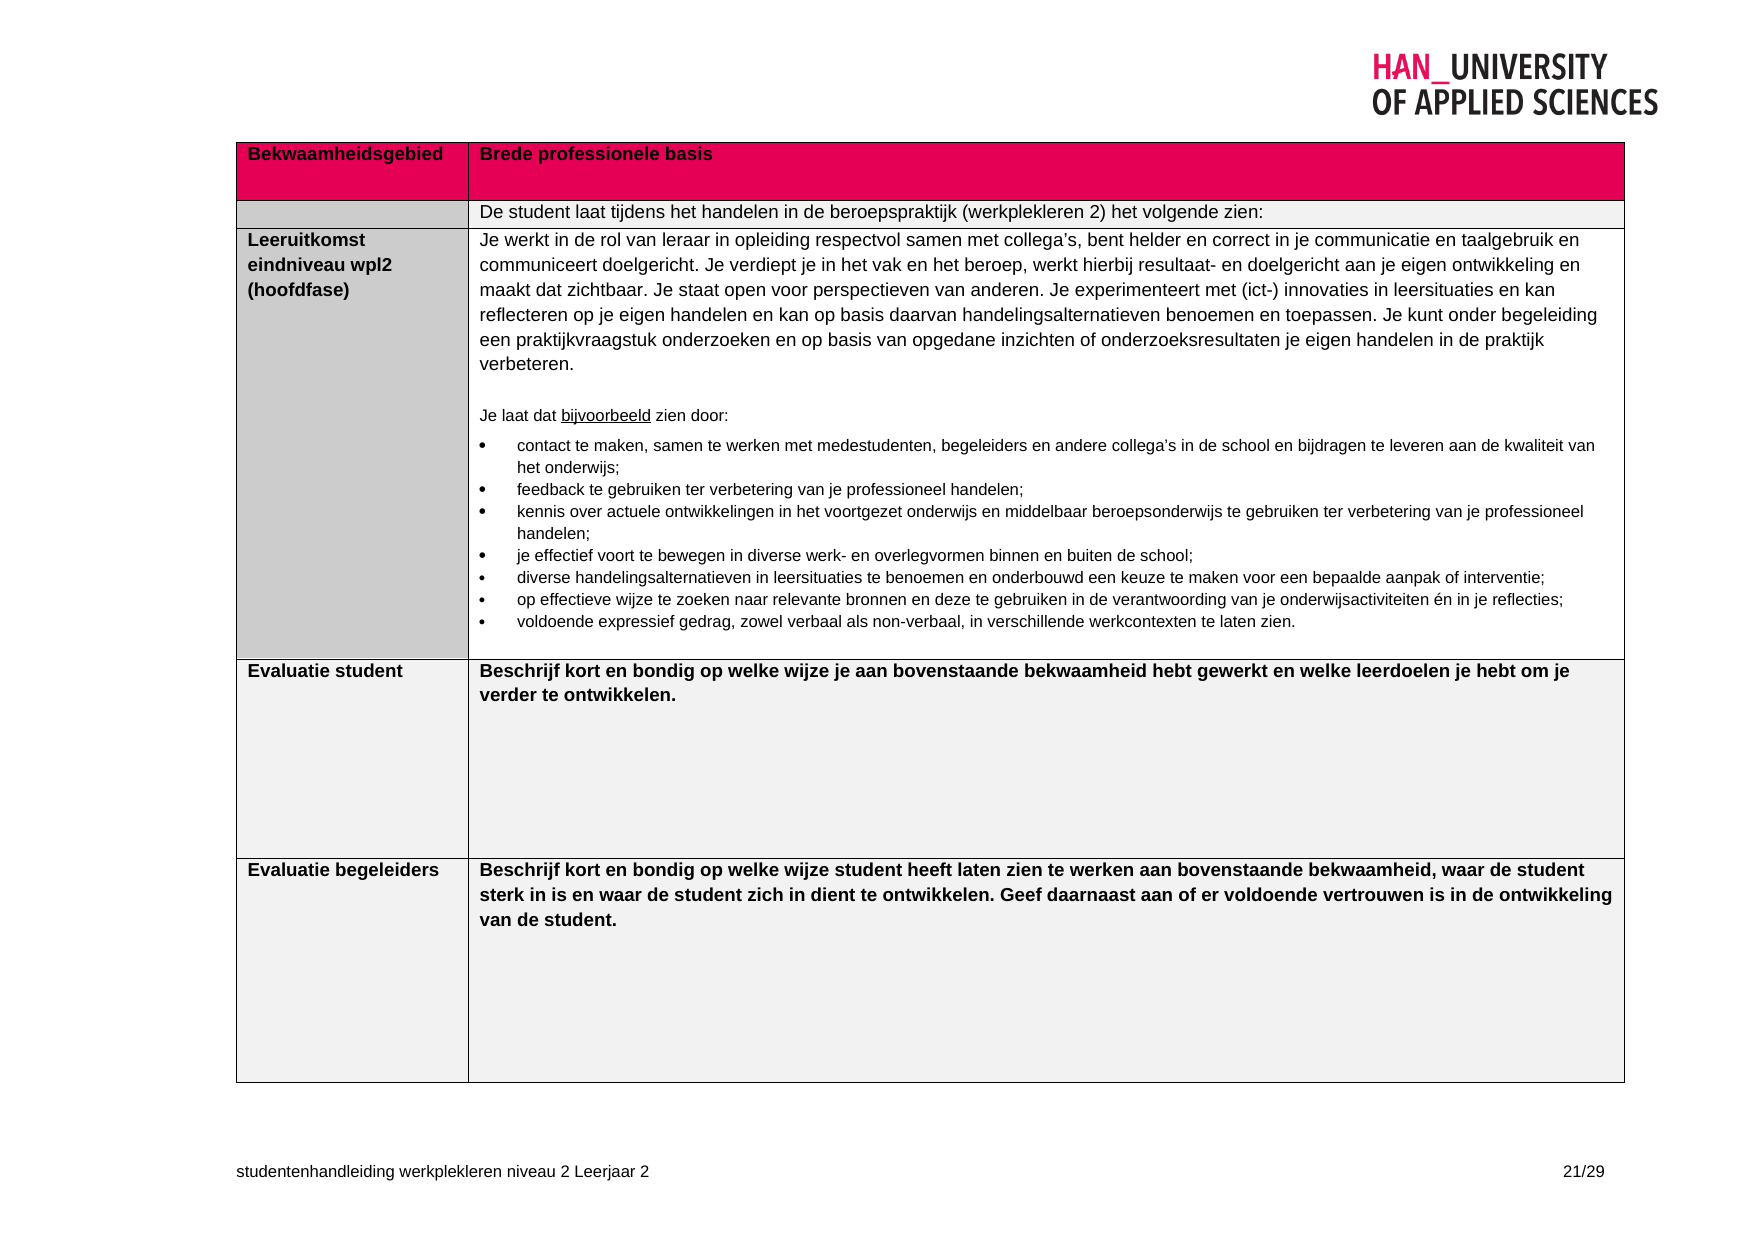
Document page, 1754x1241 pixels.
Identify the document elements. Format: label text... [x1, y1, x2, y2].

table_cell Evaluatie student [237, 660, 468, 858]
table_header Bekwaamheidsgebied [237, 143, 468, 200]
table_cell Evaluatie begeleiders [237, 859, 468, 1082]
table_header Brede professionele basis [469, 143, 1624, 200]
table_cell Beschrijf kort en bondig op welke wijze student heeft laten zien te werken aan bovenstaande bekwaamheid, waar de student sterk in is en waar de student zich in dient te ontwikkelen. Geef daarnaast aan of er voldoende vertrouwen is in de ontwikkeling van de student. [469, 859, 1624, 1082]
table_cell Je werkt in de rol van leraar in opleiding respectvol samen met collega’s, bent helder en correct in je communicatie en taalgebruik en communiceert doelgericht. Je verdiept je in het vak en het beroep, werkt hierbij resultaat- en doelgericht aan je eigen ontwikkeling en maakt dat zichtbaar. Je staat open voor perspectieven van anderen. Je experimenteert met (ict-) innovaties in leersituaties en kan reflecteren op je eigen handelen en kan op basis daarvan handelingsalternatieven benoemen en toepassen. Je kunt onder begeleiding een praktijkvraagstuk onderzoeken en op basis van opgedane inzichten of onderzoeksresultaten je eigen handelen in de praktijk verbeteren. Je laat dat bijvoorbeeld zien door: contact te maken, samen te werken met medestudenten, begeleiders en andere collega’s in de school en bijdragen te leveren aan de kwaliteit van het onderwijs; feedback te gebruiken ter verbetering van je professioneel handelen; kennis over actuele ontwikkelingen in het voortgezet onderwijs en middelbaar beroepsonderwijs te gebruiken ter verbetering van je professioneel handelen; je effectief voort te bewegen in diverse werk- en overlegvormen binnen en buiten de school; diverse handelingsalternatieven in leersituaties te benoemen en onderbouwd een keuze te maken voor een bepaalde aanpak of interventie; op effectieve wijze te zoeken naar relevante bronnen en deze te gebruiken in de verantwoording van je onderwijsactiviteiten én in je reflecties; voldoende expressief gedrag, zowel verbaal als non-verbaal, in verschillende werkcontexten te laten zien. [469, 229, 1624, 658]
table_cell Beschrijf kort en bondig op welke wijze je aan bovenstaande bekwaamheid hebt gewerkt en welke leerdoelen je hebt om je verder te ontwikkelen. [469, 660, 1624, 858]
picture [1319, 0, 1712, 169]
table_cell [237, 201, 468, 228]
table_cell De student laat tijdens het handelen in de beroepspraktijk (werkplekleren 2) het volgende zien: [469, 201, 1624, 228]
table_cell Leeruitkomst eindniveau wpl2 (hoofdfase) [237, 229, 468, 658]
